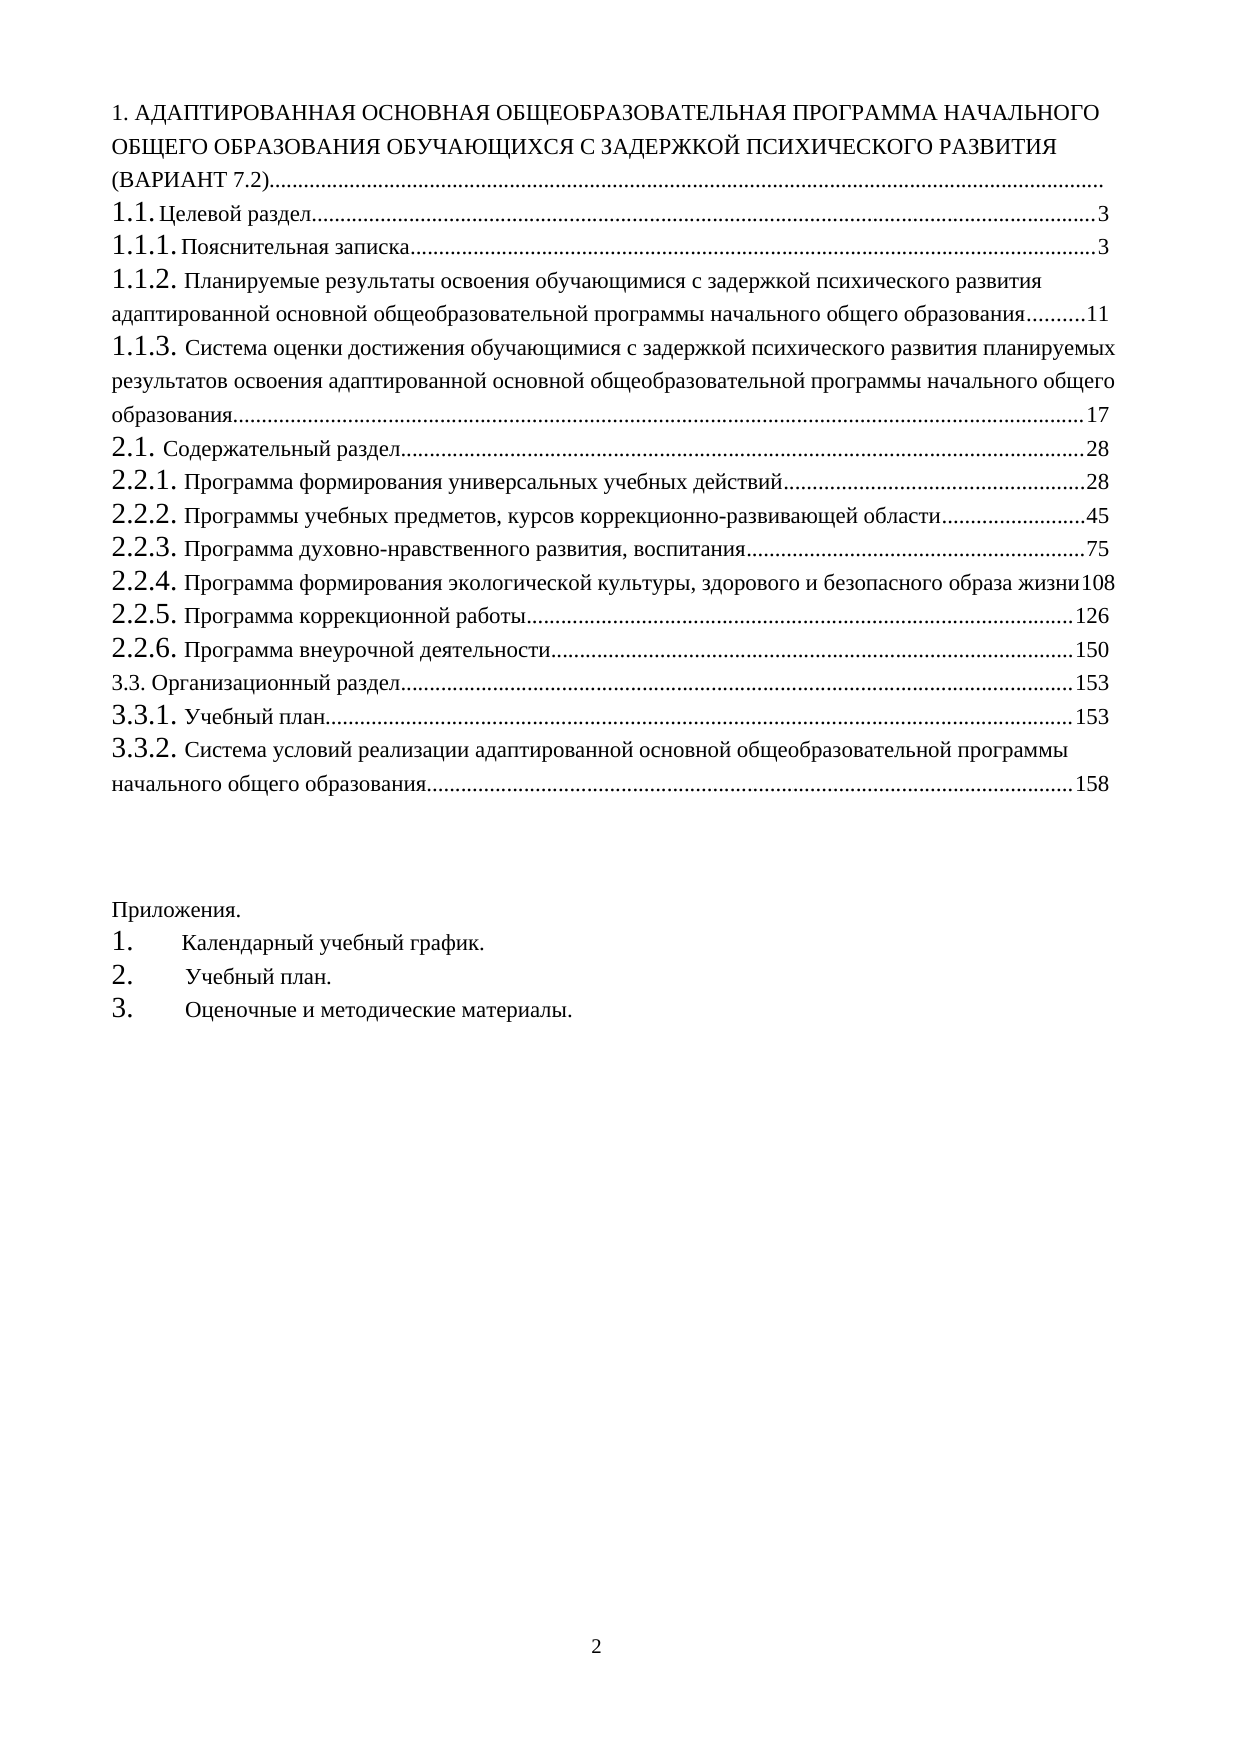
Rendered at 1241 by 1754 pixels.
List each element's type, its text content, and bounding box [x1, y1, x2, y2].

list Календарный учебный график. [111, 924, 1140, 957]
list Система условий реализации адаптированной основной общеобразовательной программы начального общего образования 158 [111, 731, 1136, 798]
list Учебный план 153 [111, 698, 1140, 731]
list Программа духовно-нравственного развития, воспитания 75 [111, 530, 1140, 563]
list Пояснительная записка 3 [111, 228, 1140, 262]
list Содержательный раздел 28 [111, 429, 1140, 463]
list Программы учебных предметов, курсов коррекционно-развивающей области 45 [111, 496, 1136, 530]
list Учебный план. [111, 957, 1140, 991]
list Планируемые результаты освоения обучающимися с задержкой психического развития адаптированной основной общеобразовательной программы начального общего образования 11 [111, 262, 1136, 329]
list Программа внеурочной деятельности 150 [111, 631, 1140, 664]
list Оценочные и методические материалы. [111, 991, 1140, 1024]
list Программа формирования универсальных учебных действий 28 [111, 463, 1140, 496]
text 3.3. Организационный раздел 153 [111, 664, 1140, 698]
list Целевой раздел 3 [111, 194, 1140, 228]
list Программа формирования экологической культуры, здорового и безопасного образа жизни 108 [111, 563, 1136, 597]
text 1. АДАПТИРОВАННАЯ ОСНОВНАЯ ОБЩЕОБРАЗОВАТЕЛЬНАЯ ПРОГРАММА НАЧАЛЬНОГО ОБЩЕГО ОБРАЗОВАНИЯ ОБУЧАЮЩИХСЯ С ЗАДЕРЖКОЙ ПСИХИЧЕСКОГО РАЗВИТИЯ (ВАРИАНТ 7.2) [111, 94, 1136, 194]
list Система оценки достижения обучающимися с задержкой психического развития планируемых результатов освоения адаптированной основной общеобразовательной программы начального общего образования 17 [111, 329, 1136, 429]
text Приложения. [111, 890, 1140, 924]
list Программа коррекционной работы 126 [111, 597, 1140, 631]
